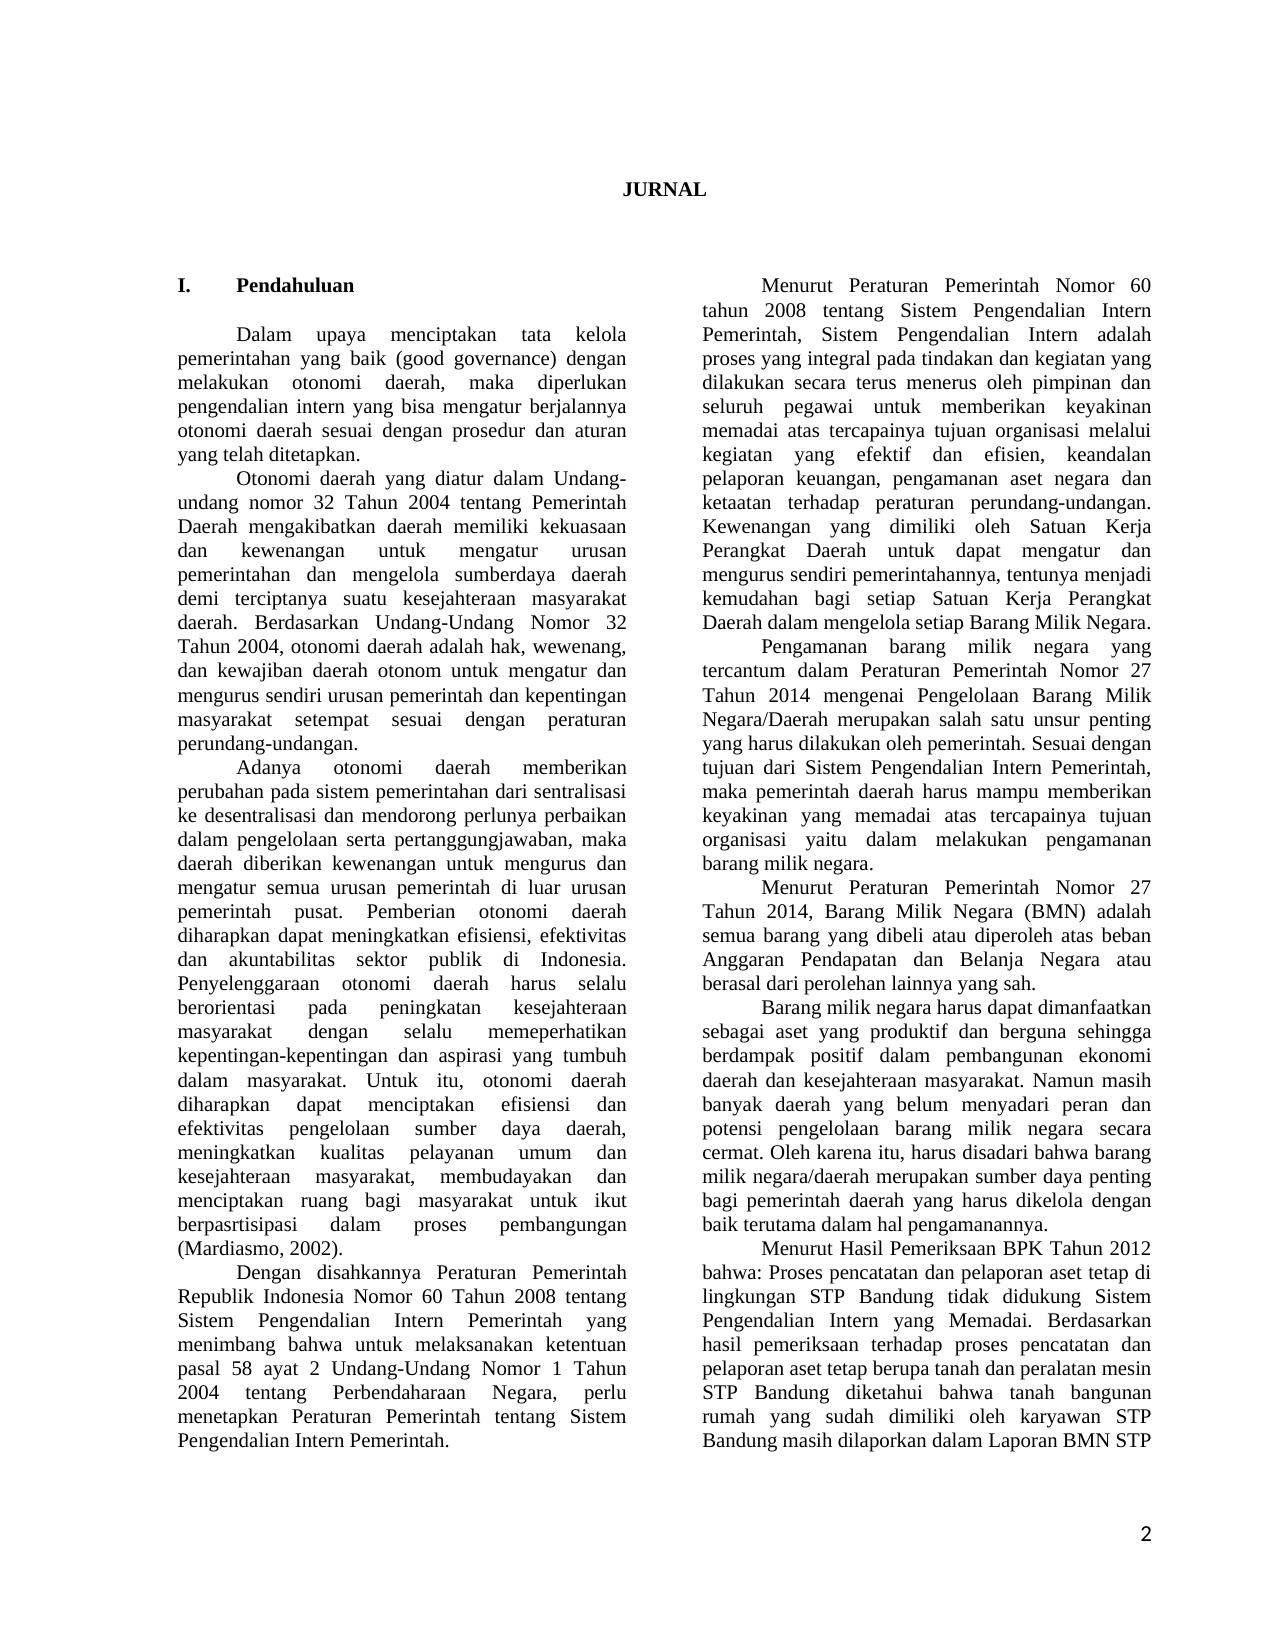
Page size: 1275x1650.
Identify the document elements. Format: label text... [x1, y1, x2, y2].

text Adanya otonomi daerah memberikan perubahan pada sistem pemerintahan dari sentralisasi ke desentralisasi dan mendorong perlunya perbaikan dalam pengelolaan serta pertanggungjawaban, maka daerah diberikan kewenangan untuk mengurus dan mengatur semua urusan pemerintah di luar urusan pemerintah pusat. Pemberian otonomi daerah diharapkan dapat meningkatkan efisiensi, efektivitas dan akuntabilitas sektor publik di Indonesia. Penyelenggaraan otonomi daerah harus selalu berorientasi pada peningkatan kesejahteraan masyarakat dengan selalu memeperhatikan kepentingan-kepentingan dan aspirasi yang tumbuh dalam masyarakat. Untuk itu, otonomi daerah diharapkan dapat menciptakan efisiensi dan efektivitas pengelolaan sumber daya daerah, meningkatkan kualitas pelayanan umum dan kesejahteraan masyarakat, membudayakan dan menciptakan ruang bagi masyarakat untuk ikut berpasrtisipasi dalam proses pembangungan (Mardiasmo, 2002). [177, 755, 627, 1260]
text Pengamanan barang milik negara yang tercantum dalam Peraturan Pemerintah Nomor 27 Tahun 2014 mengenai Pengelolaan Barang Milik Negara/Daerah merupakan salah satu unsur penting yang harus dilakukan oleh pemerintah. Sesuai dengan tujuan dari Sistem Pengendalian Intern Pemerintah, maka pemerintah daerah harus mampu memberikan keyakinan yang memadai atas tercapainya tujuan organisasi yaitu dalam melakukan pengamanan barang milik negara. [702, 634, 1152, 875]
text JURNAL [177, 177, 1152, 201]
text Barang milik negara harus dapat dimanfaatkan sebagai aset yang produktif dan berguna sehingga berdampak positif dalam pembangunan ekonomi daerah dan kesejahteraan masyarakat. Namun masih banyak daerah yang belum menyadari peran dan potensi pengelolaan barang milik negara secara cermat. Oleh karena itu, harus disadari bahwa barang milik negara/daerah merupakan sumber daya penting bagi pemerintah daerah yang harus dikelola dengan baik terutama dalam hal pengamanannya. [702, 995, 1152, 1236]
text Dengan disahkannya Peraturan Pemerintah Republik Indonesia Nomor 60 Tahun 2008 tentang Sistem Pengendalian Intern Pemerintah yang menimbang bahwa untuk melaksanakan ketentuan pasal 58 ayat 2 Undang-Undang Nomor 1 Tahun 2004 tentang Perbendaharaan Negara, perlu menetapkan Peraturan Pemerintah tentang Sistem Pengendalian Intern Pemerintah. [177, 1260, 627, 1452]
text Menurut Peraturan Pemerintah Nomor 60 tahun 2008 tentang Sistem Pengendalian Intern Pemerintah, Sistem Pengendalian Intern adalah proses yang integral pada tindakan dan kegiatan yang dilakukan secara terus menerus oleh pimpinan dan seluruh pegawai untuk memberikan keyakinan memadai atas tercapainya tujuan organisasi melalui kegiatan yang efektif dan efisien, keandalan pelaporan keuangan, pengamanan aset negara dan ketaatan terhadap peraturan perundang-undangan. Kewenangan yang dimiliki oleh Satuan Kerja Perangkat Daerah untuk dapat mengatur dan mengurus sendiri pemerintahannya, tentunya menjadi kemudahan bagi setiap Satuan Kerja Perangkat Daerah dalam mengelola setiap Barang Milik Negara. [702, 273, 1152, 634]
text Otonomi daerah yang diatur dalam Undang-undang nomor 32 Tahun 2004 tentang Pemerintah Daerah mengakibatkan daerah memiliki kekuasaan dan kewenangan untuk mengatur urusan pemerintahan dan mengelola sumberdaya daerah demi terciptanya suatu kesejahteraan masyarakat daerah. Berdasarkan Undang-Undang Nomor 32 Tahun 2004, otonomi daerah adalah hak, wewenang, dan kewajiban daerah otonom untuk mengatur dan mengurus sendiri urusan pemerintah dan kepentingan masyarakat setempat sesuai dengan peraturan perundang-undangan. [177, 466, 627, 755]
text Dalam upaya menciptakan tata kelola pemerintahan yang baik (good governance) dengan melakukan otonomi daerah, maka diperlukan pengendalian intern yang bisa mengatur berjalannya otonomi daerah sesuai dengan prosedur dan aturan yang telah ditetapkan. [177, 322, 627, 466]
text Menurut Peraturan Pemerintah Nomor 27 Tahun 2014, Barang Milik Negara (BMN) adalah semua barang yang dibeli atau diperoleh atas beban Anggaran Pendapatan dan Belanja Negara atau berasal dari perolehan lainnya yang sah. [702, 875, 1152, 995]
list Pendahuluan [177, 273, 627, 297]
